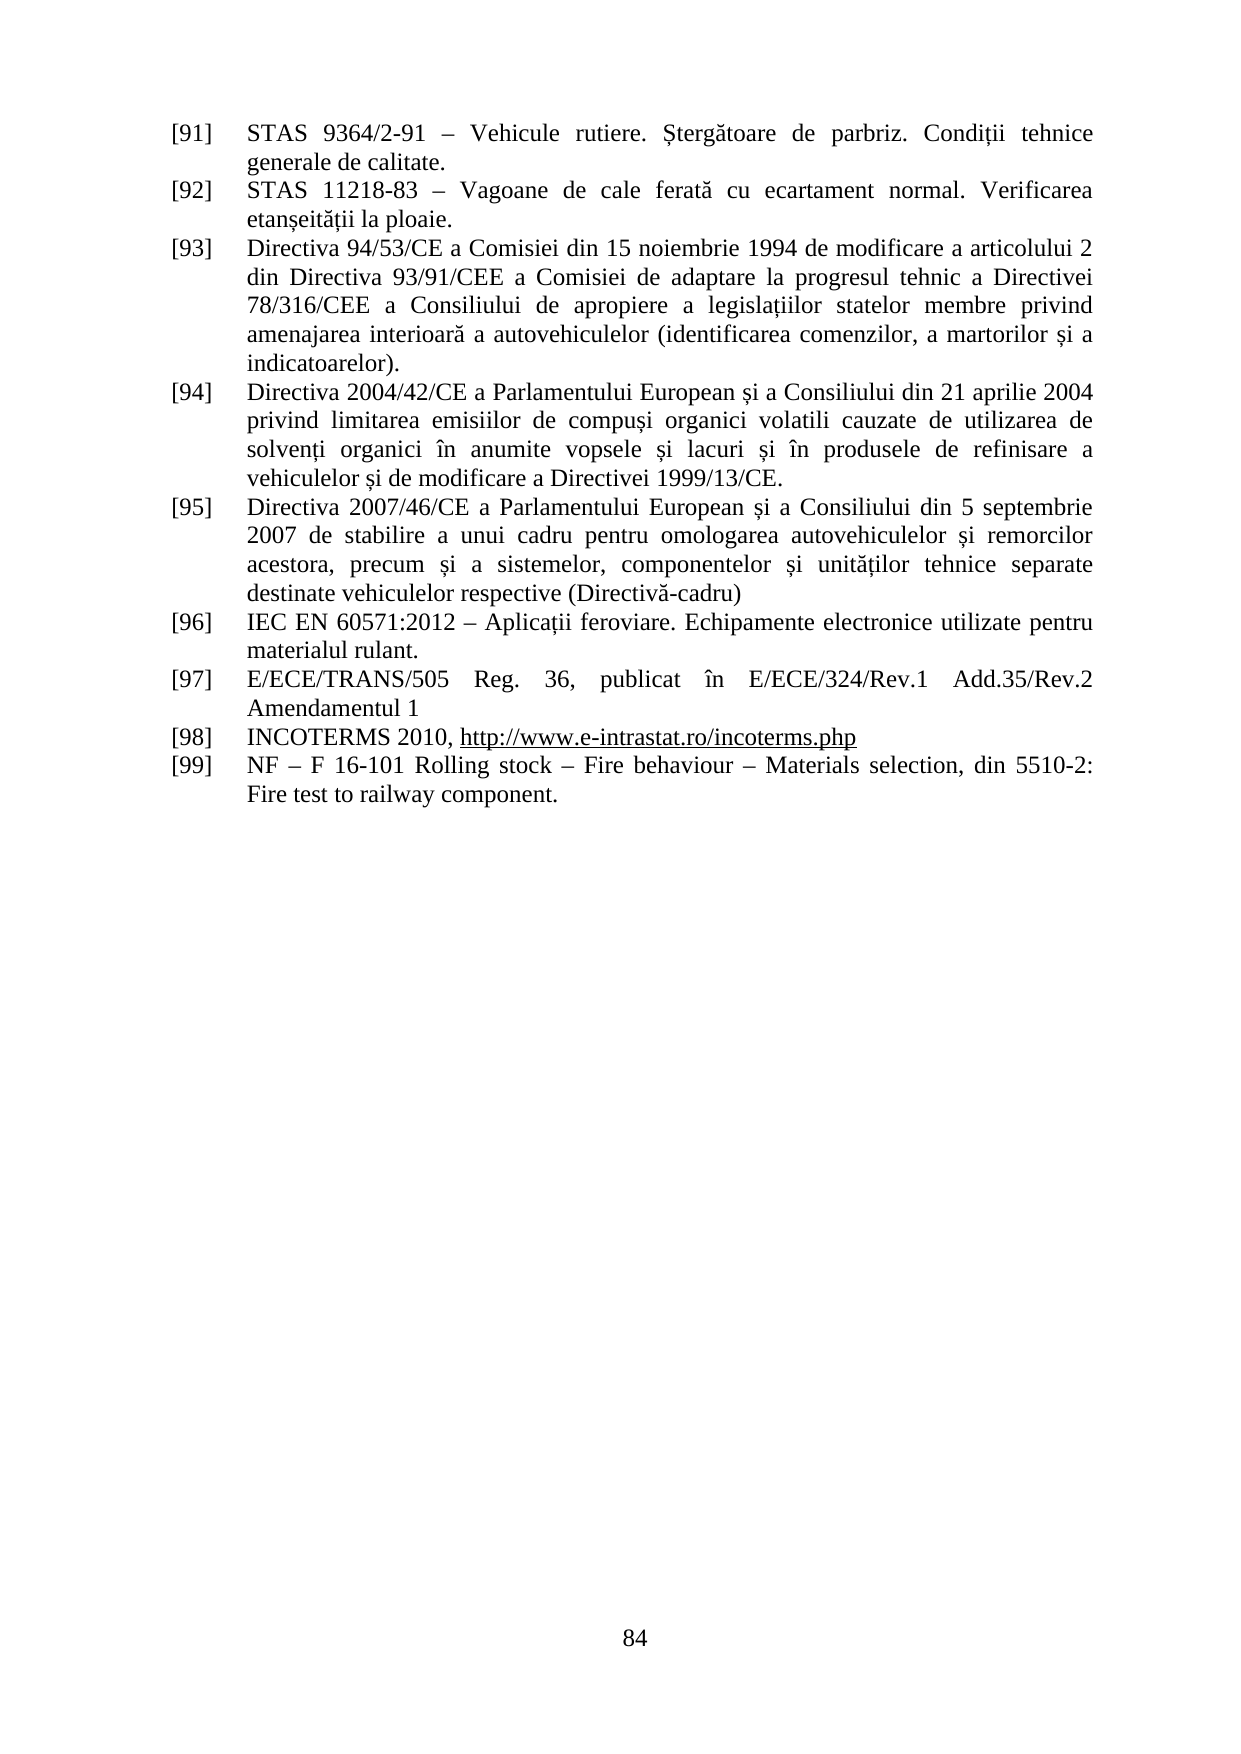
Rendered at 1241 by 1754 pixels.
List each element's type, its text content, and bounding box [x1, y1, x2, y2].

table_cell IEC EN 60571:2012 – Aplicații feroviare. Echipamente electronice utilizate pentru materialul rulant. [235, 607, 1105, 664]
table_cell [93] [148, 233, 235, 377]
table_cell [99] [148, 751, 235, 808]
table_cell [96] [148, 607, 235, 664]
table_cell [91] [148, 118, 235, 176]
table_cell [94] [148, 377, 235, 492]
table_cell [92] [148, 176, 235, 233]
table_cell NF – F 16-101 Rolling stock – Fire behaviour – Materials selection, din 5510-2: Fire test to railway component. [235, 751, 1105, 808]
table_cell INCOTERMS 2010, http://www.e-intrastat.ro/incoterms.php [235, 722, 1105, 751]
table_cell [95] [148, 492, 235, 607]
table_cell Directiva 2004/42/CE a Parlamentului European și a Consiliului din 21 aprilie 2004 privind limitarea emisiilor de compuși organici volatili cauzate de utilizarea de solvenți organici în anumite vopsele și lacuri și în produsele de refinisare a vehiculelor și de modificare a Directivei 1999/13/CE. [235, 377, 1105, 492]
table_cell STAS 9364/2-91 – Vehicule rutiere. Ștergătoare de parbriz. Condiții tehnice generale de calitate. [235, 118, 1105, 176]
table_cell E/ECE/TRANS/505 Reg. 36, publicat în E/ECE/324/Rev.1 Add.35/Rev.2 Amendamentul 1 [235, 664, 1105, 722]
table_cell STAS 11218-83 – Vagoane de cale ferată cu ecartament normal. Verificarea etanșeității la ploaie. [235, 176, 1105, 233]
table_cell Directiva 94/53/CE a Comisiei din 15 noiembrie 1994 de modificare a articolului 2 din Directiva 93/91/CEE a Comisiei de adaptare la progresul tehnic a Directivei 78/316/CEE a Consiliului de apropiere a legislațiilor statelor membre privind amenajarea interioară a autovehiculelor (identificarea comenzilor, a martorilor și a indicatoarelor). [235, 233, 1105, 377]
table_cell [97] [148, 664, 235, 722]
table_cell Directiva 2007/46/CE a Parlamentului European și a Consiliului din 5 septembrie 2007 de stabilire a unui cadru pentru omologarea autovehiculelor și remorcilor acestora, precum și a sistemelor, componentelor și unităților tehnice separate destinate vehiculelor respective (Directivă-cadru) [235, 492, 1105, 607]
table_cell [98] [148, 722, 235, 751]
